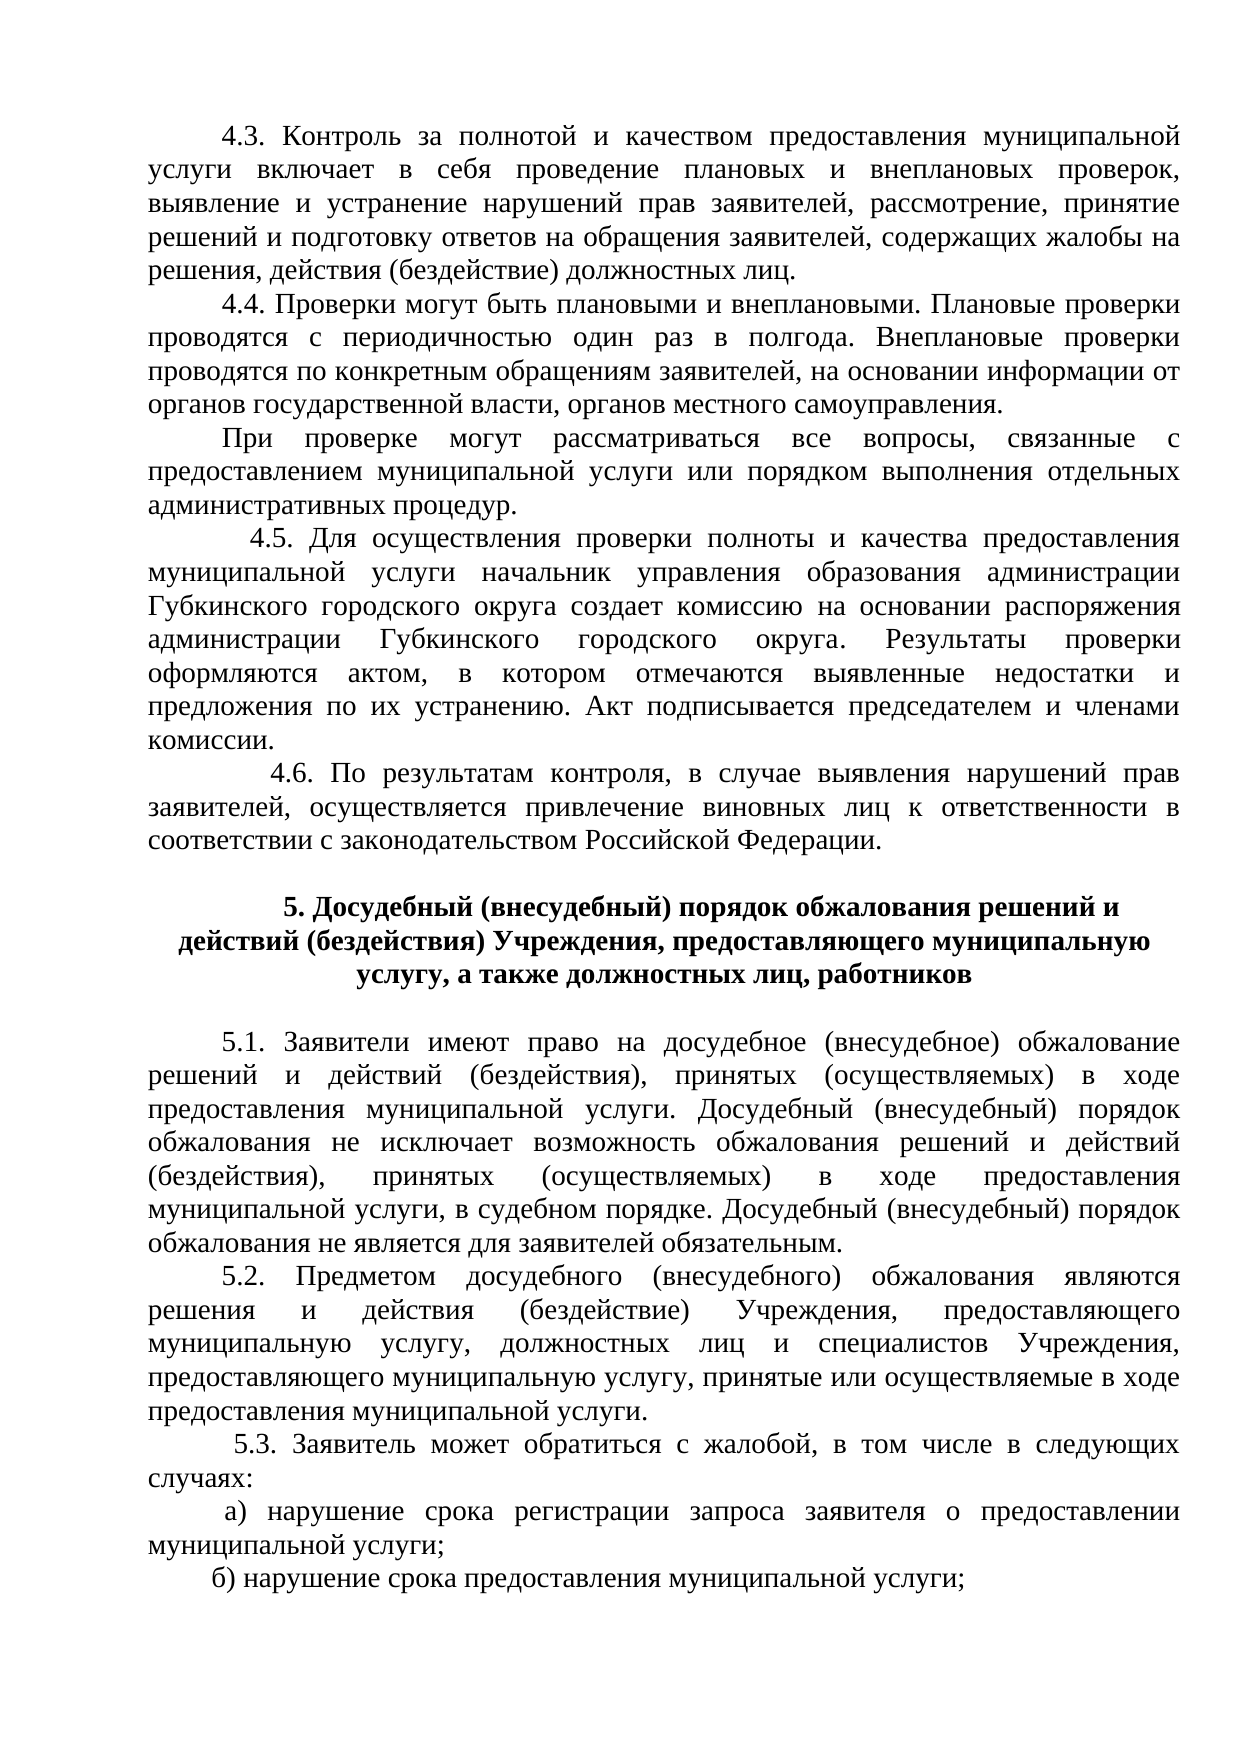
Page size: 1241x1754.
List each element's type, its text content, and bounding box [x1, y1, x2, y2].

text 5.1. Заявители имеют право на досудебное (внесудебное) обжалование решений и действий (бездействия), принятых (осуществляемых) в ходе предоставления муниципальной услуги. Досудебный (внесудебный) порядок обжалования не исключает возможность обжалования решений и действий (бездействия), принятых (осуществляемых) в ходе предоставления муниципальной услуги, в судебном порядке. Досудебный (внесудебный) порядок обжалования не является для заявителей обязательным. [148, 1024, 1181, 1258]
text 5.2. Предметом досудебного (внесудебного) обжалования являются решения и действия (бездействие) Учреждения, предоставляющего муниципальную услугу, должностных лиц и специалистов Учреждения, предоставляющего муниципальную услугу, принятые или осуществляемые в ходе предоставления муниципальной услуги. [148, 1258, 1181, 1426]
text 5.3. Заявитель может обратиться с жалобой, в том числе в следующих случаях: [148, 1426, 1181, 1493]
text 4.5. Для осуществления проверки полноты и качества предоставления муниципальной услуги начальник управления образования администрации Губкинского городского округа создает комиссию на основании распоряжения администрации Губкинского городского округа. Результаты проверки оформляются актом, в котором отмечаются выявленные недостатки и предложения по их устранению. Акт подписывается председателем и членами комиссии. [148, 521, 1181, 755]
text 4.3. Контроль за полнотой и качеством предоставления муниципальной услуги включает в себя проведение плановых и внеплановых проверок, выявление и устранение нарушений прав заявителей, рассмотрение, принятие решений и подготовку ответов на обращения заявителей, содержащих жалобы на решения, действия (бездействие) должностных лиц. [148, 118, 1181, 286]
text 5. Досудебный (внесудебный) порядок обжалования решений и действий (бездействия) Учреждения, предоставляющего муниципальную услугу, а также должностных лиц, работников [148, 889, 1181, 990]
text а) нарушение срока регистрации запроса заявителя о предоставлении муниципальной услуги; [148, 1493, 1181, 1560]
text 4.4. Проверки могут быть плановыми и внеплановыми. Плановые проверки проводятся с периодичностью один раз в полгода. Внеплановые проверки проводятся по конкретным обращениям заявителей, на основании информации от органов государственной власти, органов местного самоуправления. [148, 286, 1181, 420]
text 4.6. По результатам контроля, в случае выявления нарушений прав заявителей, осуществляется привлечение виновных лиц к ответственности в соответствии с законодательством Российской Федерации. [148, 755, 1181, 856]
text При проверке могут рассматриваться все вопросы, связанные с предоставлением муниципальной услуги или порядком выполнения отдельных административных процедур. [148, 420, 1181, 521]
text б) нарушение срока предоставления муниципальной услуги; [148, 1560, 1181, 1594]
